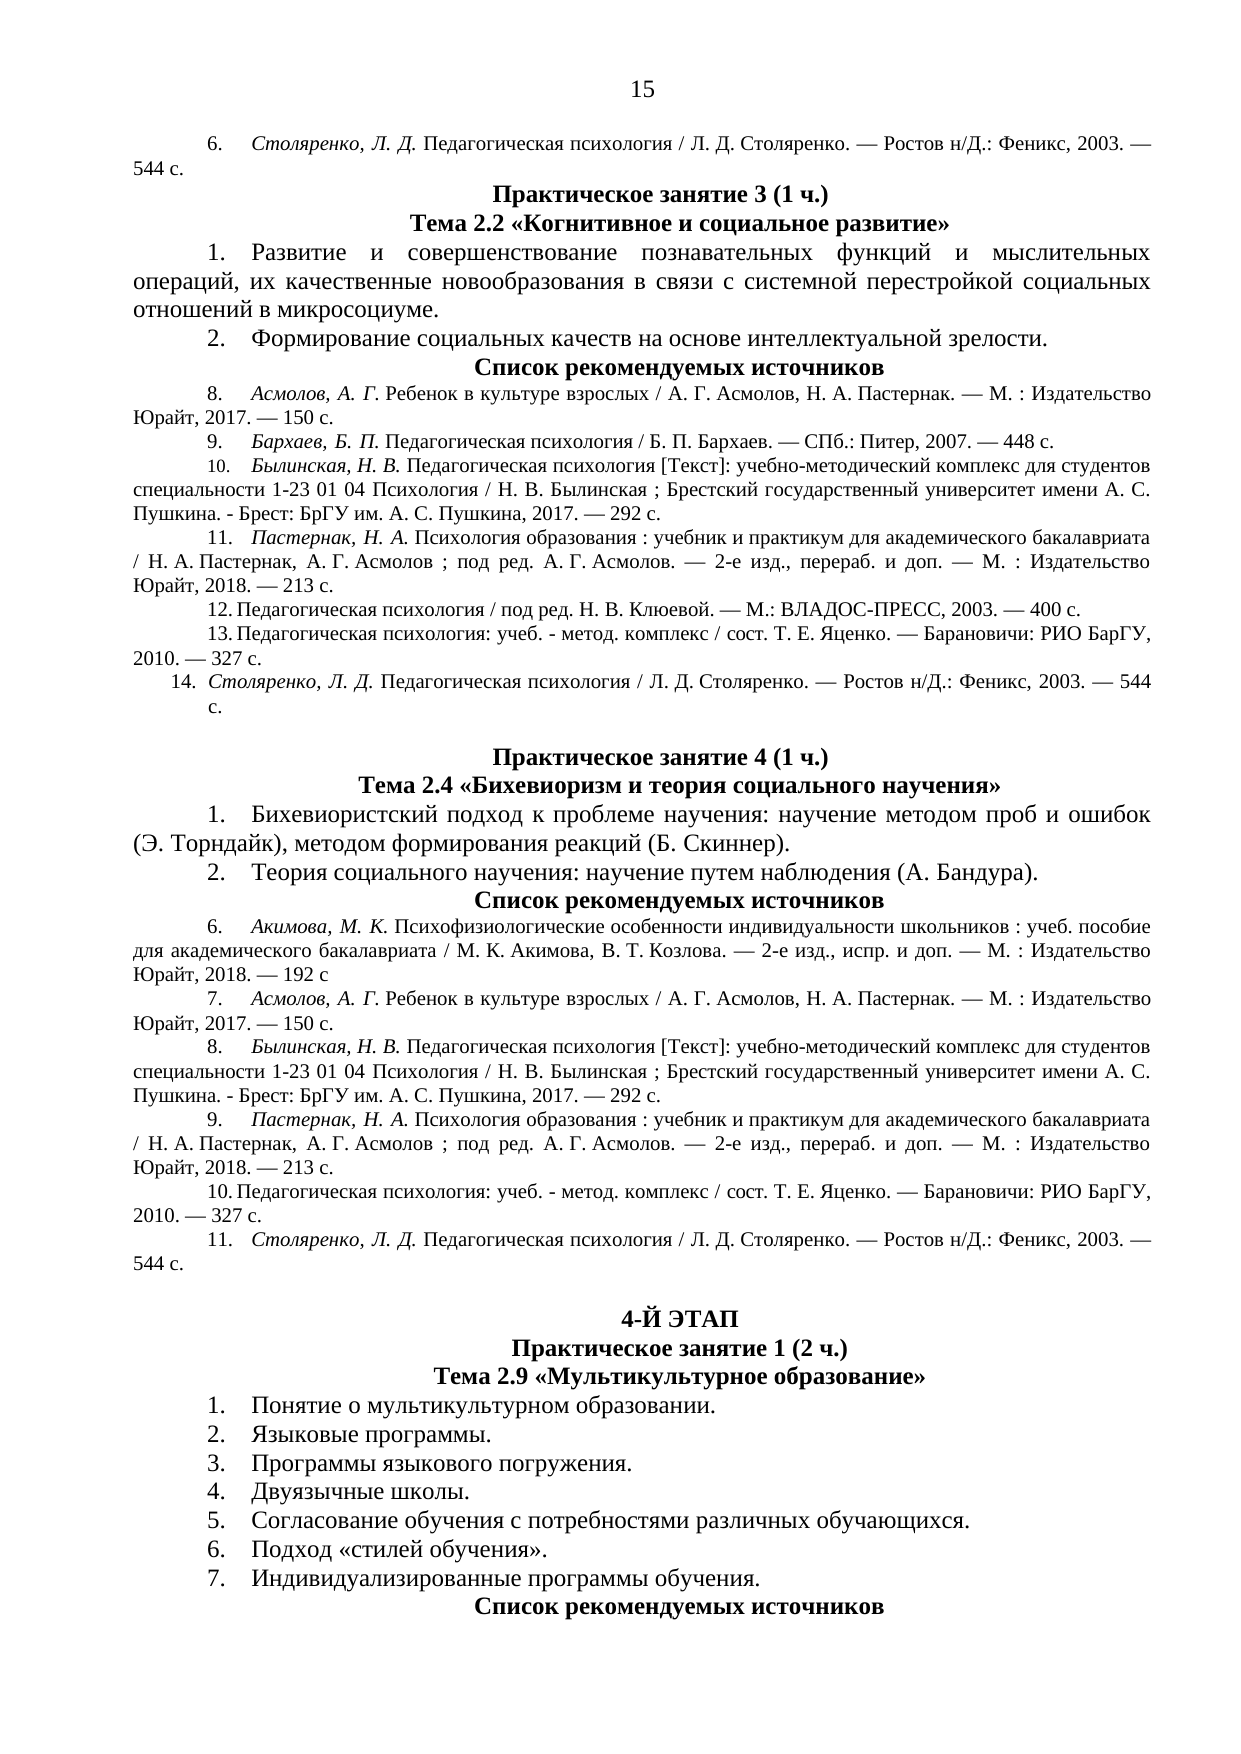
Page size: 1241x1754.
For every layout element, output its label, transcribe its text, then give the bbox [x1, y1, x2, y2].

list Столяренко, Л. Д. Педагогическая психология / Л. Д. Столяренко. — Ростов н/Д.: Феникс, 2003. — 544 с. [170, 669, 1152, 718]
list Акимова, М. К. Психофизиологические особенности индивидуальности школьников : учеб. пособие для академического бакалавриата / М. К. Акимова, В. Т. Козлова. — 2-е изд., испр. и доп. — М. : Издательство Юрайт, 2018. — 192 с [133, 914, 1152, 986]
text Практическое занятие 4 (1 ч.) [169, 742, 1152, 770]
list Понятие о мультикультурном образовании. [133, 1390, 1152, 1419]
list Былинская, Н. В. Педагогическая психология [Текст]: учебно-методический комплекс для студентов специальности 1-23 01 04 Психология / Н. В. Былинская ; Брестский государственный университет имени А. С. Пушкина. - Брест: БрГУ им. А. С. Пушкина, 2017. — 292 с. [133, 1034, 1152, 1107]
list Формирование социальных качеств на основе интеллектуальной зрелости. [133, 323, 1152, 352]
list Столяренко, Л. Д. Педагогическая психология / Л. Д. Столяренко. — Ростов н/Д.: Феникс, 2003. — 544 с. [133, 131, 1152, 179]
list Пастернак, Н. А. Психология образования : учебник и практикум для академического бакалавриата / Н. А. Пастернак, А. Г. Асмолов ; под ред. А. Г. Асмолов. — 2-е изд., перераб. и доп. — М. : Издательство Юрайт, 2018. — 213 с. [133, 1107, 1152, 1179]
list Асмолов, А. Г. Ребенок в культуре взрослых / А. Г. Асмолов, Н. А. Пастернак. — М. : Издательство Юрайт, 2017. — 150 с. [133, 986, 1152, 1034]
list Столяренко, Л. Д. Педагогическая психология / Л. Д. Столяренко. — Ростов н/Д.: Феникс, 2003. — 544 с. [133, 1227, 1152, 1275]
list Теория социального научения: научение путем наблюдения (А. Бандура). [133, 857, 1152, 885]
list Подход «стилей обучения». [133, 1534, 1152, 1563]
list Языковые программы. [133, 1419, 1152, 1448]
list Пастернак, Н. А. Психология образования : учебник и практикум для академического бакалавриата / Н. А. Пастернак, А. Г. Асмолов ; под ред. А. Г. Асмолов. — 2-е изд., перераб. и доп. — М. : Издательство Юрайт, 2018. — 213 с. [133, 525, 1152, 597]
list Педагогическая психология / под ред. Н. В. Клюевой. — М.: ВЛАДОС-ПРЕСС, 2003. — 400 с. [133, 597, 1152, 621]
list Былинская, Н. В. Педагогическая психология [Текст]: учебно-методический комплекс для студентов специальности 1-23 01 04 Психология / Н. В. Былинская ; Брестский государственный университет имени А. С. Пушкина. - Брест: БрГУ им. А. С. Пушкина, 2017. — 292 с. [133, 453, 1152, 525]
text Тема 2.9 «Мультикультурное образование» [208, 1361, 1152, 1390]
text Практическое занятие 1 (2 ч.) [208, 1333, 1152, 1361]
text Тема 2.4 «Бихевиоризм и теория социального научения» [208, 770, 1152, 799]
list Бархаев, Б. П. Педагогическая психология / Б. П. Бархаев. — СПб.: Питер, 2007. — 448 с. [133, 429, 1152, 453]
list Педагогическая психология: учеб. - метод. комплекс / сост. Т. Е. Яценко. — Барановичи: РИО БарГУ, 2010. — 327 с. [133, 1179, 1152, 1227]
text Список рекомендуемых источников [133, 352, 1152, 381]
text Список рекомендуемых источников [133, 885, 1152, 914]
list Индивидуализированные программы обучения. [133, 1563, 1152, 1591]
text Тема 2.2 «Когнитивное и социальное развитие» [208, 208, 1152, 237]
list Асмолов, А. Г. Ребенок в культуре взрослых / А. Г. Асмолов, Н. А. Пастернак. — М. : Издательство Юрайт, 2017. — 150 с. [133, 381, 1152, 429]
list Бихевиористский подход к проблеме научения: научение методом проб и ошибок (Э. Торндайк), методом формирования реакций (Б. Скиннер). [133, 799, 1152, 857]
list Двуязычные школы. [133, 1476, 1152, 1505]
list Развитие и совершенствование познавательных функций и мыслительных операций, их качественные новообразования в связи с системной перестройкой социальных отношений в микросоциуме. [133, 237, 1152, 323]
text Список рекомендуемых источников [133, 1591, 1152, 1620]
text Практическое занятие 3 (1 ч.) [169, 179, 1152, 208]
list Согласование обучения с потребностями различных обучающихся. [133, 1505, 1152, 1534]
list Программы языкового погружения. [133, 1448, 1152, 1476]
text 4-Й ЭТАП [208, 1304, 1152, 1333]
list Педагогическая психология: учеб. - метод. комплекс / сост. Т. Е. Яценко. — Барановичи: РИО БарГУ, 2010. — 327 с. [133, 621, 1152, 669]
